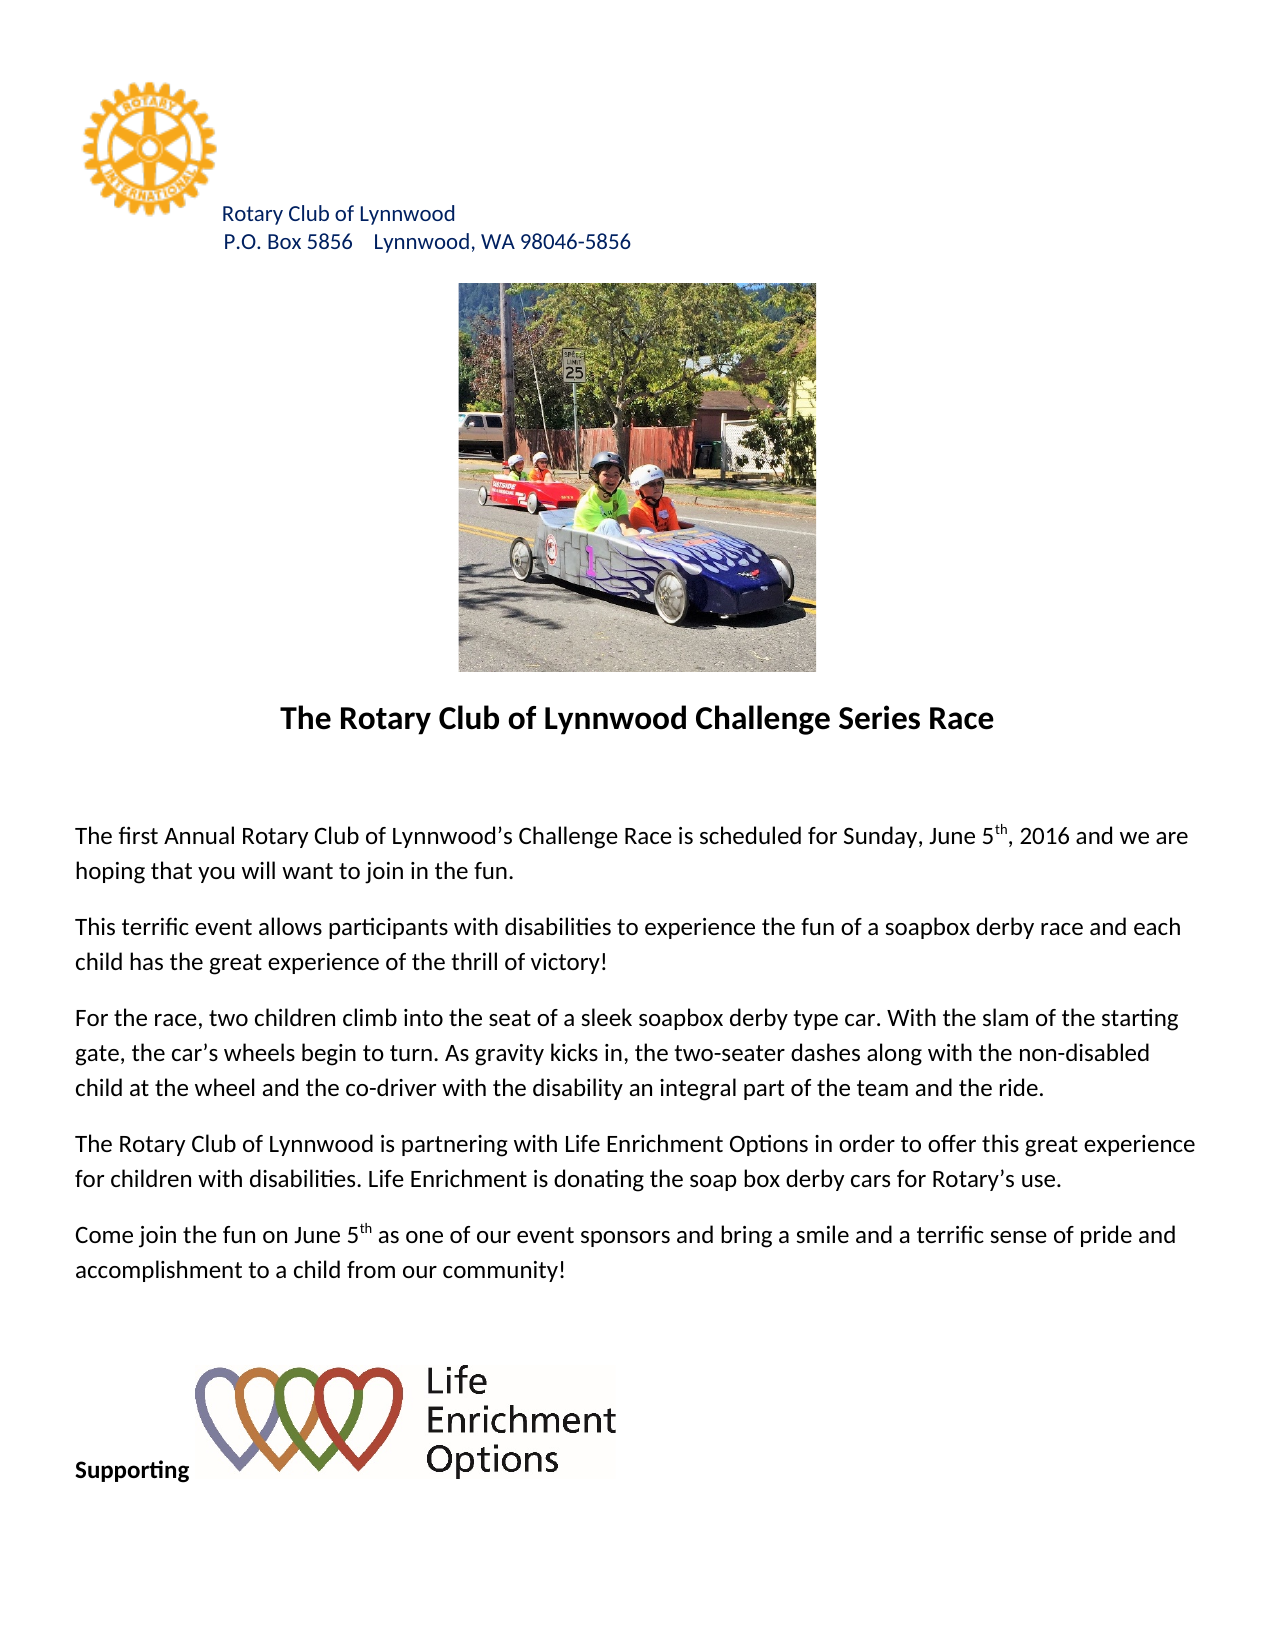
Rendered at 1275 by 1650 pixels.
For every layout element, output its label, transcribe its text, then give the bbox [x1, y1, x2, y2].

text For the race, two children climb into the seat of a sleek soapbox derby type car. With the slam of the starting gate, the car’s wheels begin to turn. As gravity kicks in, the two-seater dashes along with the non-disabled child at the wheel and the co-driver with the disability an integral part of the team and the ride. [75, 1002, 1200, 1103]
picture [458, 283, 817, 672]
picture [75, 75, 222, 222]
text The Rotary Club of Lynnwood Challenge Series Race [75, 697, 1200, 738]
text This terrific event allows participants with disabilities to experience the fun of a soapbox derby race and each child has the great experience of the thrill of victory! [75, 911, 1200, 977]
text The first Annual Rotary Club of Lynnwood’s Challenge Race is scheduled for Sunday, June 5th, 2016 and we are hoping that you will want to join in the fun. [75, 820, 1200, 886]
text Rotary Club of Lynnwood [75, 75, 1200, 227]
text Come join the fun on June 5th as one of our event sponsors and bring a smile and a terrific sense of pride and accomplishment to a child from our community! [75, 1219, 1200, 1284]
text The Rotary Club of Lynnwood is partnering with Life Enrichment Options in order to offer this great experience for children with disabilities. Life Enrichment is donating the soap box derby cars for Rotary’s use. [75, 1128, 1200, 1193]
picture [195, 1365, 616, 1479]
text P.O. Box 5856 Lynnwood, WA 98046-5856 [75, 227, 1200, 255]
